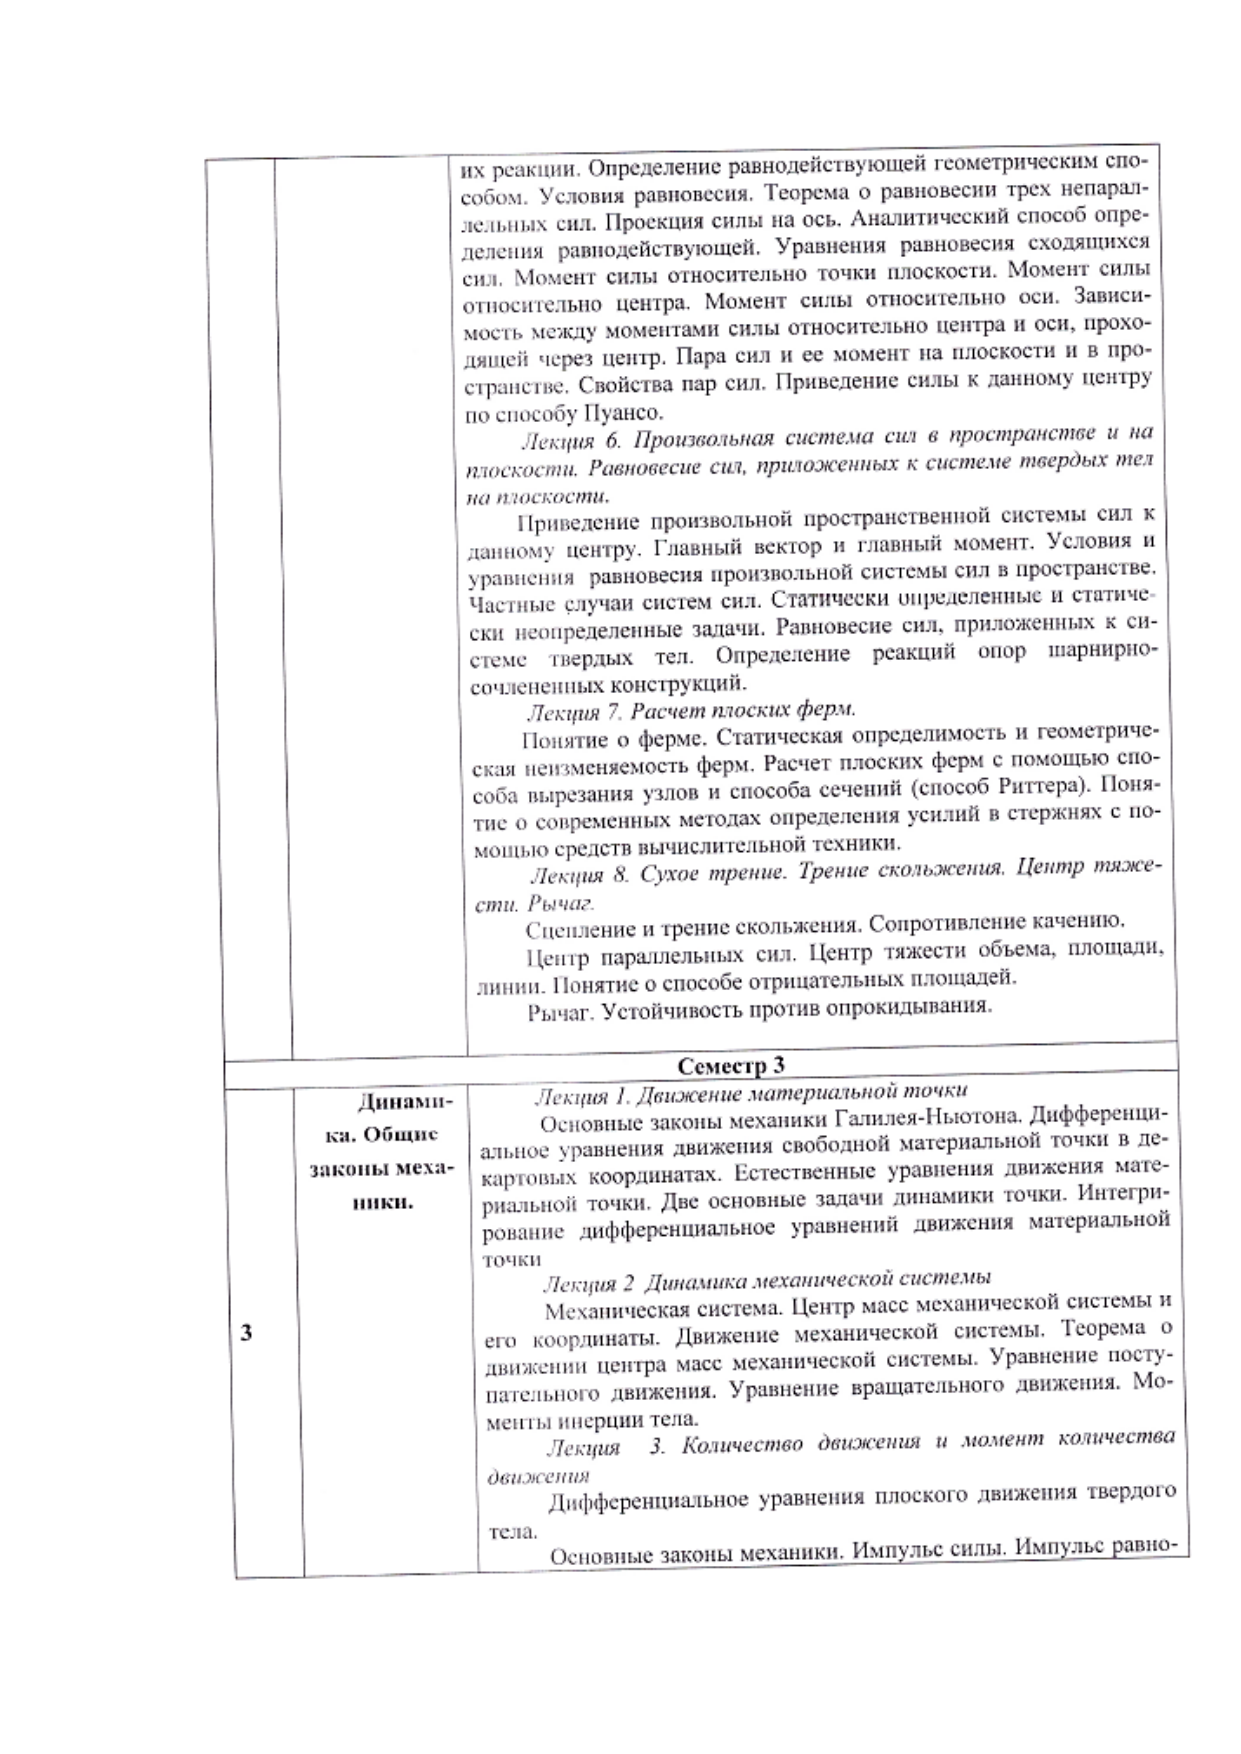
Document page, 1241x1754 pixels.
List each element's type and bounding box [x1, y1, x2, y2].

picture [177, 118, 1225, 1598]
